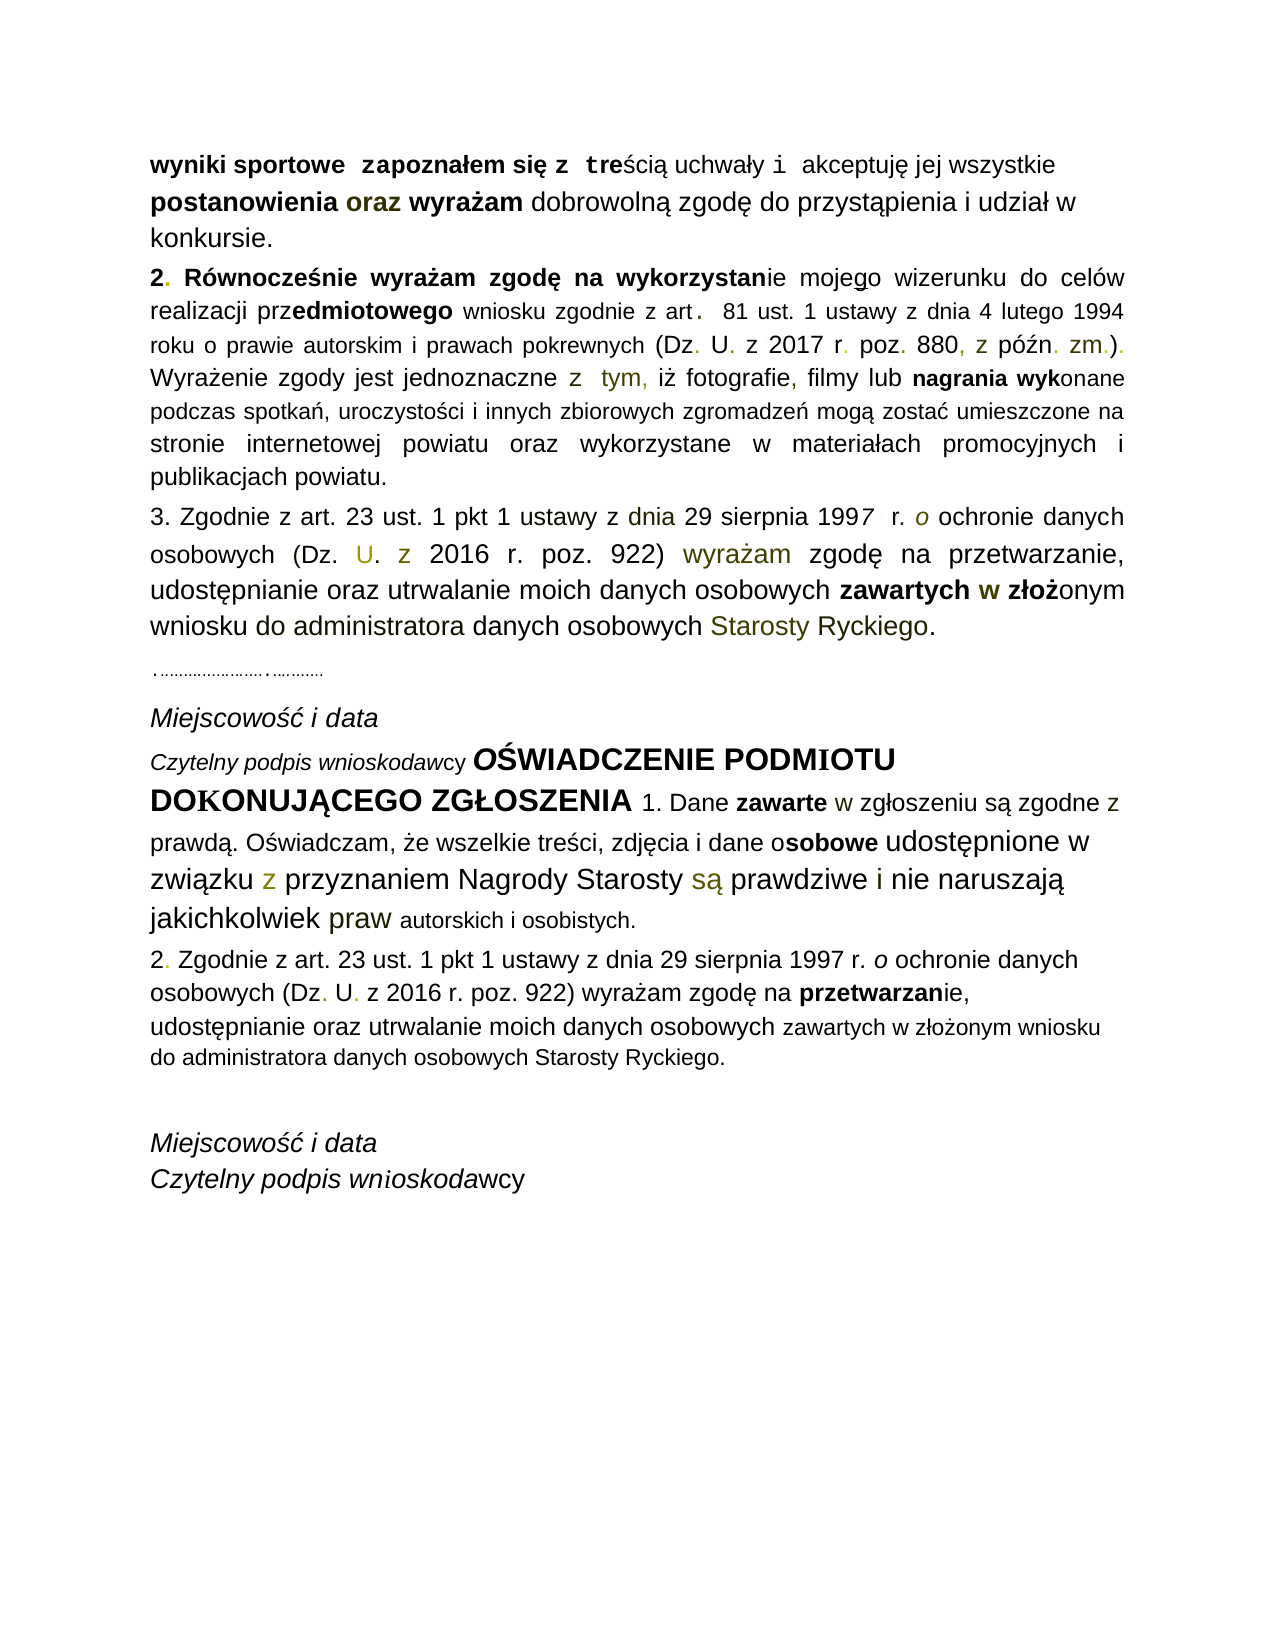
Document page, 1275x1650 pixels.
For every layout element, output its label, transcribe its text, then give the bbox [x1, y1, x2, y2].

text Czytelny podpis wnioskodawcy OŚWIADCZENIE PODMIOTU DOKONUJĄCEGO ZGŁOSZENIA 1. Dane zawarte w zgłoszeniu są zgodne z prawdą. Oświadczam, że wszelkie treści, zdjęcia i dane osobowe udostępnione w związku z przyznaniem Nagrody Starosty są prawdziwe i nie naruszają jakichkolwiek praw autorskich i osobistych. [150, 741, 1125, 934]
text Miejscowość i data [150, 1127, 1125, 1158]
text 3. Zgodnie z art. 23 ust. 1 pkt 1 ustawy z dnia 29 sierpnia 1997 r. o ochronie danych osobowych (Dz. U. z 2016 r. poz. 922) wyrażam zgodę na przetwarzanie, udostępnianie oraz utrwalanie moich danych osobowych zawartych w złożonym wniosku do administratora danych osobowych Starosty Ryckiego. [150, 502, 1125, 641]
text 2. Zgodnie z art. 23 ust. 1 pkt 1 ustawy z dnia 29 sierpnia 1997 r. o ochronie danych osobowych (Dz. U. z 2016 r. poz. 922) wyrażam zgodę na przetwarzanie, udostępnianie oraz utrwalanie moich danych osobowych zawartych w złożonym wniosku do administratora danych osobowych Starosty Ryckiego. [150, 945, 1125, 1070]
text 2. Równocześnie wyrażam zgodę na wykorzystanie mojego wizerunku do celów realizacji przedmiotowego wniosku zgodnie z art. 81 ust. 1 ustawy z dnia 4 lutego 1994 roku o prawie autorskim i prawach pokrewnych (Dz. U. z 2017 r. poz. 880, z późn. zm.). Wyrażenie zgody jest jednoznaczne z tym, iż fotografie, filmy lub nagrania wykonane podczas spotkań, uroczystości i innych zbiorowych zgromadzeń mogą zostać umieszczone na stronie internetowej powiatu oraz wykorzystane w materiałach promocyjnych i publikacjach powiatu. [150, 263, 1125, 490]
text ................................... [150, 661, 1125, 681]
text Miejscowość i data [150, 702, 1125, 736]
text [150, 150, 1125, 253]
text Czytelny podpis wnioskodawcy [150, 1163, 1125, 1194]
